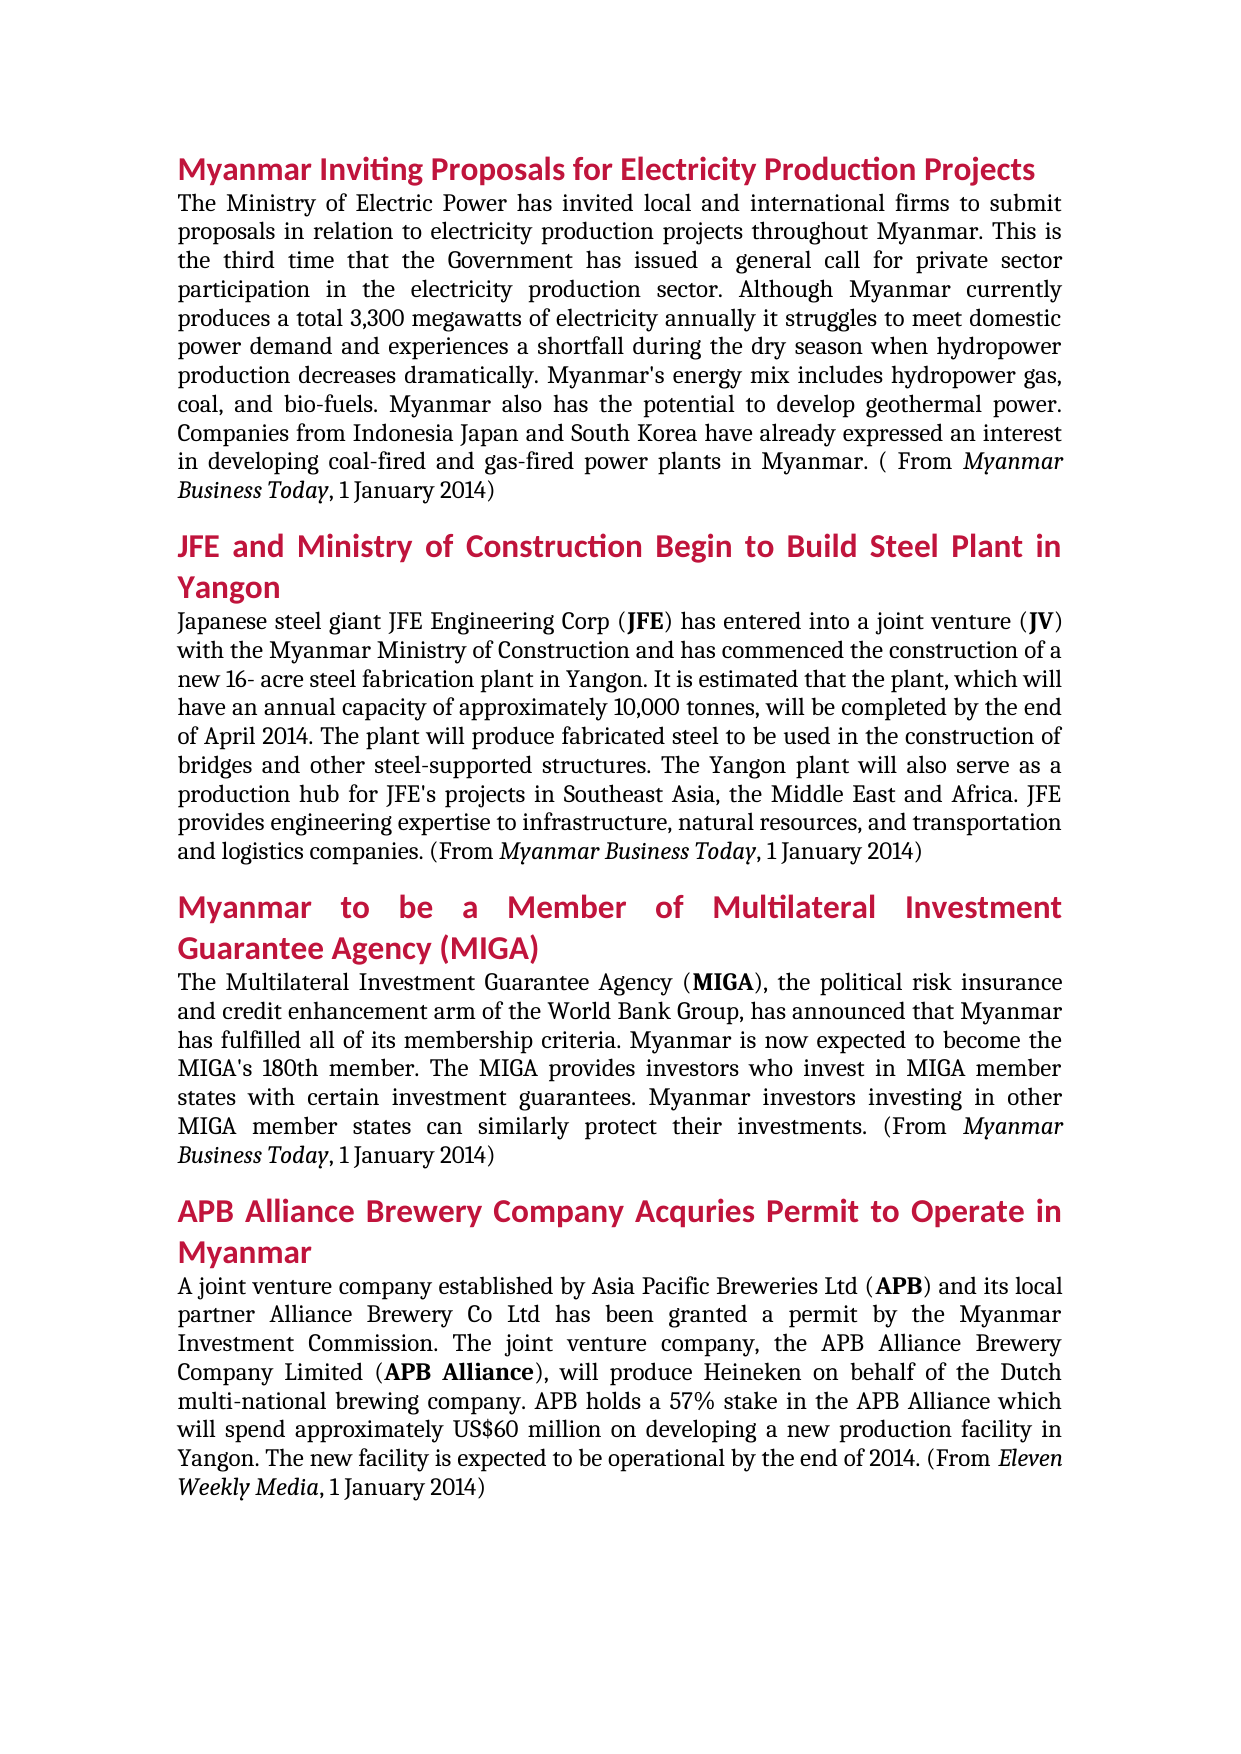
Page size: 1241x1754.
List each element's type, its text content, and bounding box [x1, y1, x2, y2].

text The Multilateral Investment Guarantee Agency (MIGA), the political risk insurance and credit enhancement arm of the World Bank Group, has announced that Myanmar has fulfilled all of its membership criteria. Myanmar is now expected to become the MIGA's 180th member. The MIGA provides investors who invest in MIGA member states with certain investment guarantees. Myanmar investors investing in other MIGA member states can similarly protect their investments. (From Myanmar Business Today, 1 January 2014) [177, 968, 1063, 1169]
subtitle APB Alliance Brewery Company Acquries Permit to Operate in Myanmar [177, 1190, 1063, 1272]
subtitle JFE and Ministry of Construction Begin to Build Steel Plant in Yangon [177, 526, 1063, 607]
text The Ministry of Electric Power has invited local and international firms to submit proposals in relation to electricity production projects throughout Myanmar. This is the third time that the Government has issued a general call for private sector participation in the electricity production sector. Although Myanmar currently produces a total 3,300 megawatts of electricity annually it struggles to meet domestic power demand and experiences a shortfall during the dry season when hydropower production decreases dramatically. Myanmar's energy mix includes hydropower gas, coal, and bio-fuels. Myanmar also has the potential to develop geothermal power. Companies from Indonesia Japan and South Korea have already expressed an interest in developing coal-fired and gas-fired power plants in Myanmar. ( From Myanmar Business Today, 1 January 2014) [177, 188, 1063, 505]
subtitle Myanmar to be a Member of Multilateral Investment Guarantee Agency (MIGA) [177, 887, 1063, 968]
text Japanese steel giant JFE Engineering Corp (JFE) has entered into a joint venture (JV) with the Myanmar Ministry of Construction and has commenced the construction of a new 16- acre steel fabrication plant in Yangon. It is estimated that the plant, which will have an annual capacity of approximately 10,000 tonnes, will be completed by the end of April 2014. The plant will produce fabricated steel to be used in the construction of bridges and other steel-supported structures. The Yangon plant will also serve as a production hub for JFE's projects in Southeast Asia, the Middle East and Africa. JFE provides engineering expertise to infrastructure, natural resources, and transportation and logistics companies. (From Myanmar Business Today, 1 January 2014) [177, 607, 1063, 866]
text A joint venture company established by Asia Pacific Breweries Ltd (APB) and its local partner Alliance Brewery Co Ltd has been granted a permit by the Myanmar Investment Commission. The joint venture company, the APB Alliance Brewery Company Limited (APB Alliance), will produce Heineken on behalf of the Dutch multi-national brewing company. APB holds a 57% stake in the APB Alliance which will spend approximately US$60 million on developing a new production facility in Yangon. The new facility is expected to be operational by the end of 2014. (From Eleven Weekly Media, 1 January 2014) [177, 1272, 1063, 1502]
subtitle Myanmar Inviting Proposals for Electricity Production Projects [177, 148, 1063, 188]
